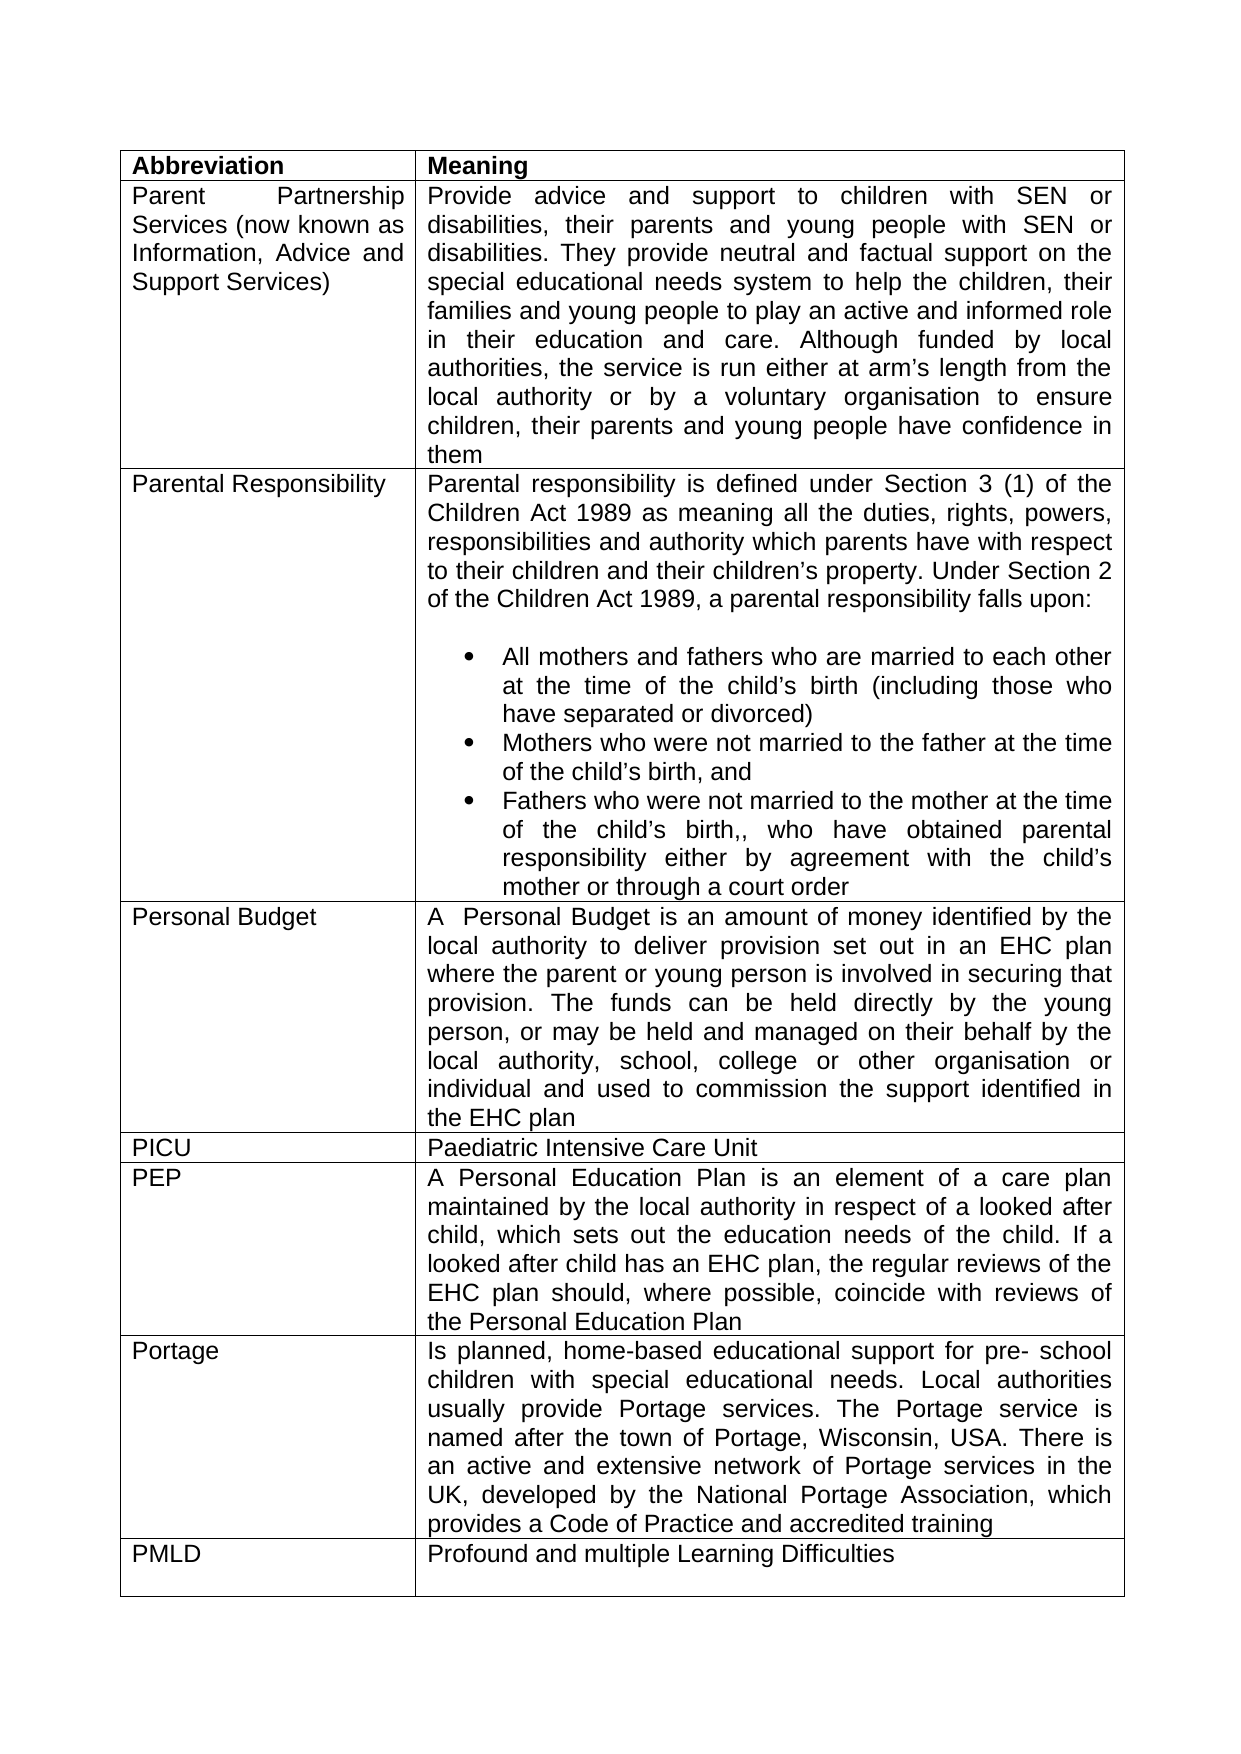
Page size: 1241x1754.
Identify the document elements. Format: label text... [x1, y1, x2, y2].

table_cell Personal Budget [121, 902, 415, 1132]
table_cell Meaning [416, 151, 1124, 180]
table_cell Parental Responsibility [121, 469, 415, 901]
table_cell PICU [121, 1133, 415, 1162]
table_cell Parental responsibility is defined under Section 3 (1) of the Children Act 1989 as meaning all the duties, rights, powers, responsibilities and authority which parents have with respect to their children and their children’s property. Under Section 2 of the Children Act 1989, a parental responsibility falls upon: All mothers and fathers who are married to each other at the time of the child’s birth (including those who have separated or divorced) Mothers who were not married to the father at the time of the child’s birth, and Fathers who were not married to the mother at the time of the child’s birth,, who have obtained parental responsibility either by agreement with the child’s mother or through a court order [416, 469, 1124, 901]
table_cell Portage [121, 1336, 415, 1538]
table_cell PMLD [121, 1539, 415, 1596]
table_cell A Personal Budget is an amount of money identified by the local authority to deliver provision set out in an EHC plan where the parent or young person is involved in securing that provision. The funds can be held directly by the young person, or may be held and managed on their behalf by the local authority, school, college or other organisation or individual and used to commission the support identified in the EHC plan [416, 902, 1124, 1132]
table_cell Is planned, home-based educational support for pre- school children with special educational needs. Local authorities usually provide Portage services. The Portage service is named after the town of Portage, Wisconsin, USA. There is an active and extensive network of Portage services in the UK, developed by the National Portage Association, which provides a Code of Practice and accredited training [416, 1336, 1124, 1538]
table_cell Paediatric Intensive Care Unit [416, 1133, 1124, 1162]
table_cell PEP [121, 1163, 415, 1335]
table_cell Abbreviation [121, 151, 415, 180]
table_cell Parent Partnership Services (now known as Information, Advice and Support Services) [121, 181, 415, 468]
table_cell Provide advice and support to children with SEN or disabilities, their parents and young people with SEN or disabilities. They provide neutral and factual support on the special educational needs system to help the children, their families and young people to play an active and informed role in their education and care. Although funded by local authorities, the service is run either at arm’s length from the local authority or by a voluntary organisation to ensure children, their parents and young people have confidence in them [416, 181, 1124, 468]
table_cell A Personal Education Plan is an element of a care plan maintained by the local authority in respect of a looked after child, which sets out the education needs of the child. If a looked after child has an EHC plan, the regular reviews of the EHC plan should, where possible, coincide with reviews of the Personal Education Plan [416, 1163, 1124, 1335]
table_cell Profound and multiple Learning Difficulties [416, 1539, 1124, 1596]
